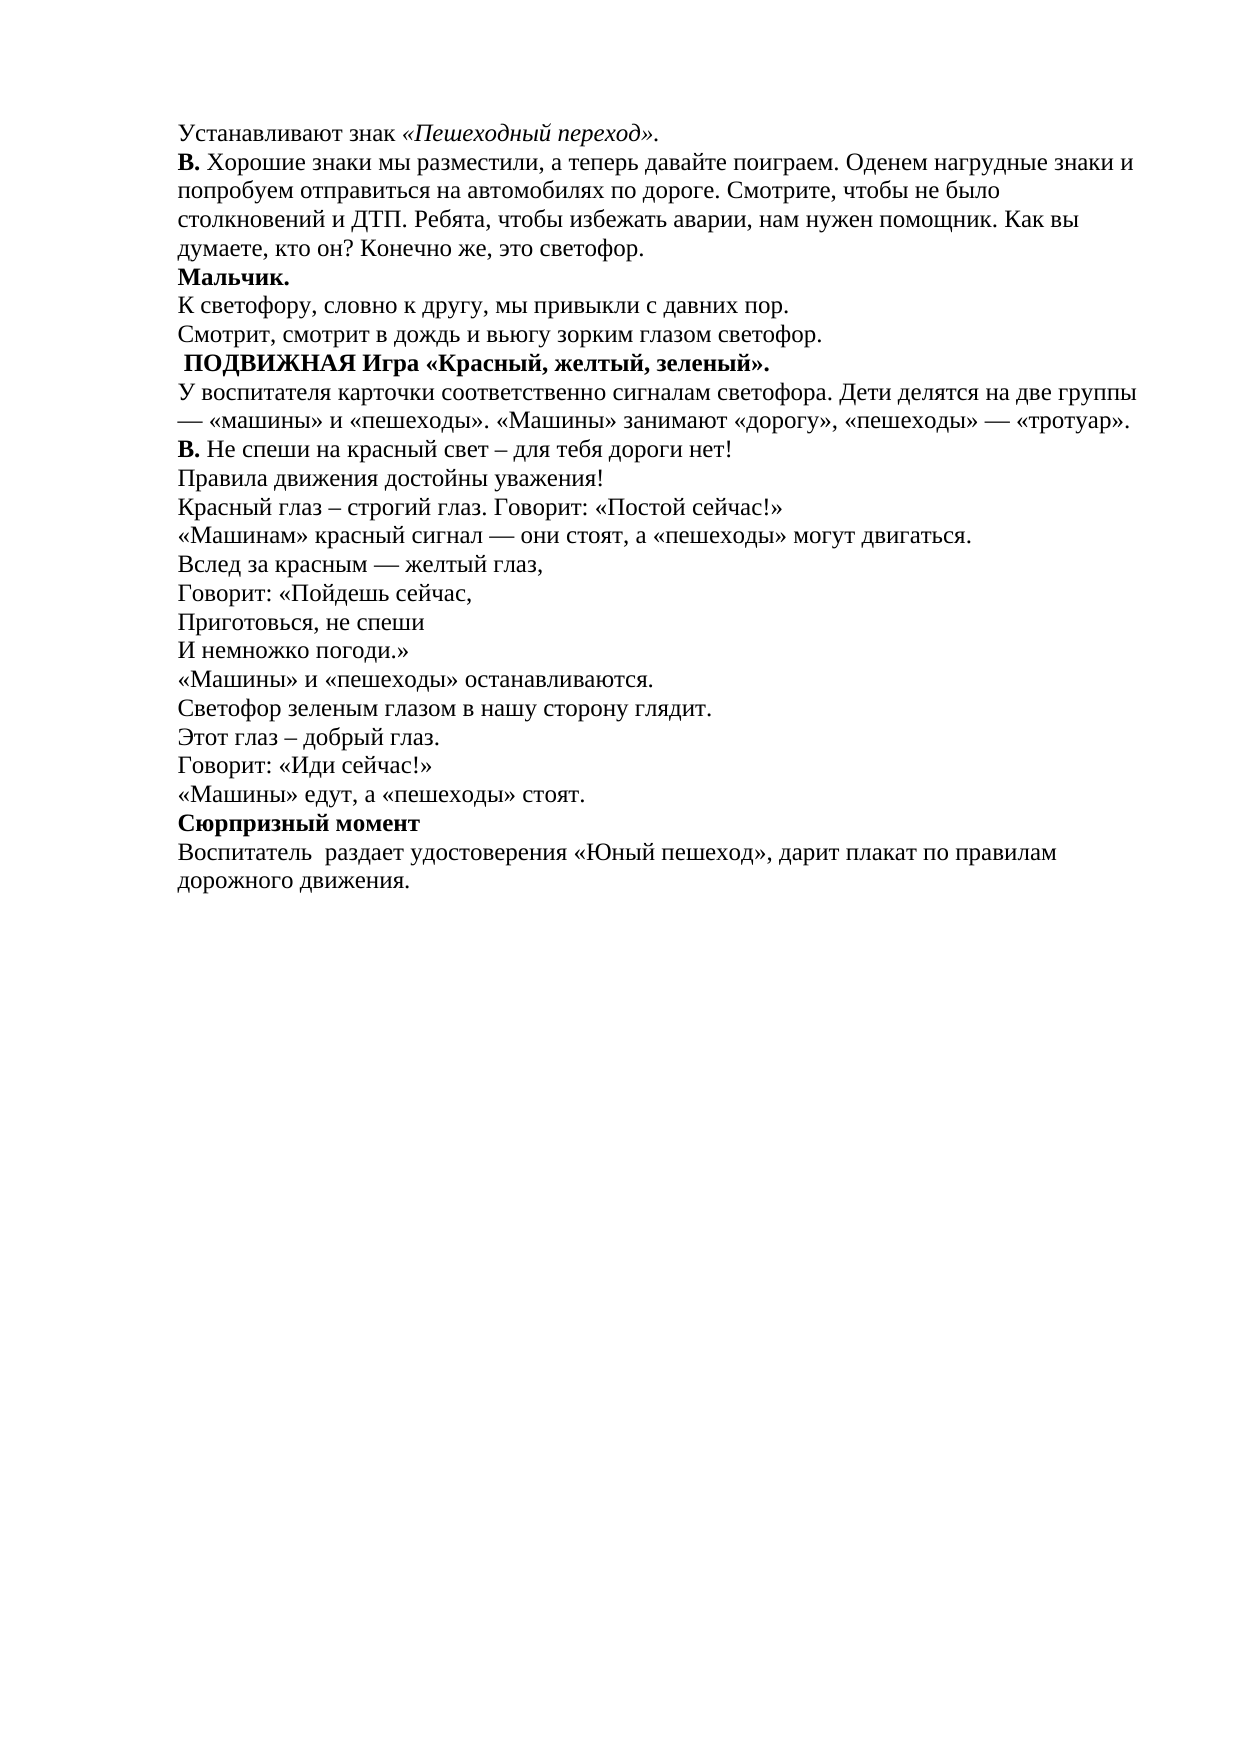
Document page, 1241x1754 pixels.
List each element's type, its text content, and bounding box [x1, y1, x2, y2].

text «Машины» едут, а «пешеходы» стоят. [177, 779, 1152, 808]
text Приготовься, не спеши [177, 607, 1152, 636]
text К светофору, словно к другу, мы привыкли с давних пор. [177, 291, 1152, 319]
text У воспитателя карточки соответственно сигналам светофора. Дети делятся на две группы — «машины» и «пешеходы». «Машины» занимают «дорогу», «пешеходы» — «тротуар». [177, 377, 1152, 434]
text Устанавливают знак «Пешеходный переход». [177, 118, 1152, 147]
text Этот глаз – добрый глаз. [177, 722, 1152, 751]
text Сюрпризный момент [177, 808, 1152, 837]
text Мальчик. [177, 262, 1152, 291]
text В. Не спеши на красный свет – для тебя дороги нет! [177, 434, 1152, 463]
text «Машины» и «пешеходы» останавливаются. [177, 664, 1152, 693]
text Смотрит, смотрит в дождь и вьюгу зорким глазом светофор. [177, 319, 1152, 348]
text ПОДВИЖНАЯ Игра «Красный, желтый, зеленый». [177, 348, 1152, 377]
text Вслед за красным — желтый глаз, [177, 549, 1152, 578]
text Воспитатель раздает удостоверения «Юный пешеход», дарит плакат по правилам дорожного движения. [177, 837, 1152, 894]
text Говорит: «Пойдешь сейчас, [177, 578, 1152, 607]
text Красный глаз – строгий глаз. Говорит: «Постой сейчас!» [177, 492, 1152, 521]
text В. Хорошие знаки мы разместили, а теперь давайте поиграем. Оденем нагрудные знаки и попробуем отправиться на автомобилях по дороге. Смотрите, чтобы не было столкновений и ДТП. Ребята, чтобы избежать аварии, нам нужен помощник. Как вы думаете, кто он? Конечно же, это светофор. [177, 147, 1152, 262]
text Говорит: «Иди сейчас!» [177, 751, 1152, 779]
text Правила движения достойны уважения! [177, 463, 1152, 492]
text Светофор зеленым глазом в нашу сторону глядит. [177, 693, 1152, 722]
text «Машинам» красный сигнал — они стоят, а «пешеходы» могут двигаться. [177, 521, 1152, 549]
text И немножко погоди.» [177, 636, 1152, 664]
